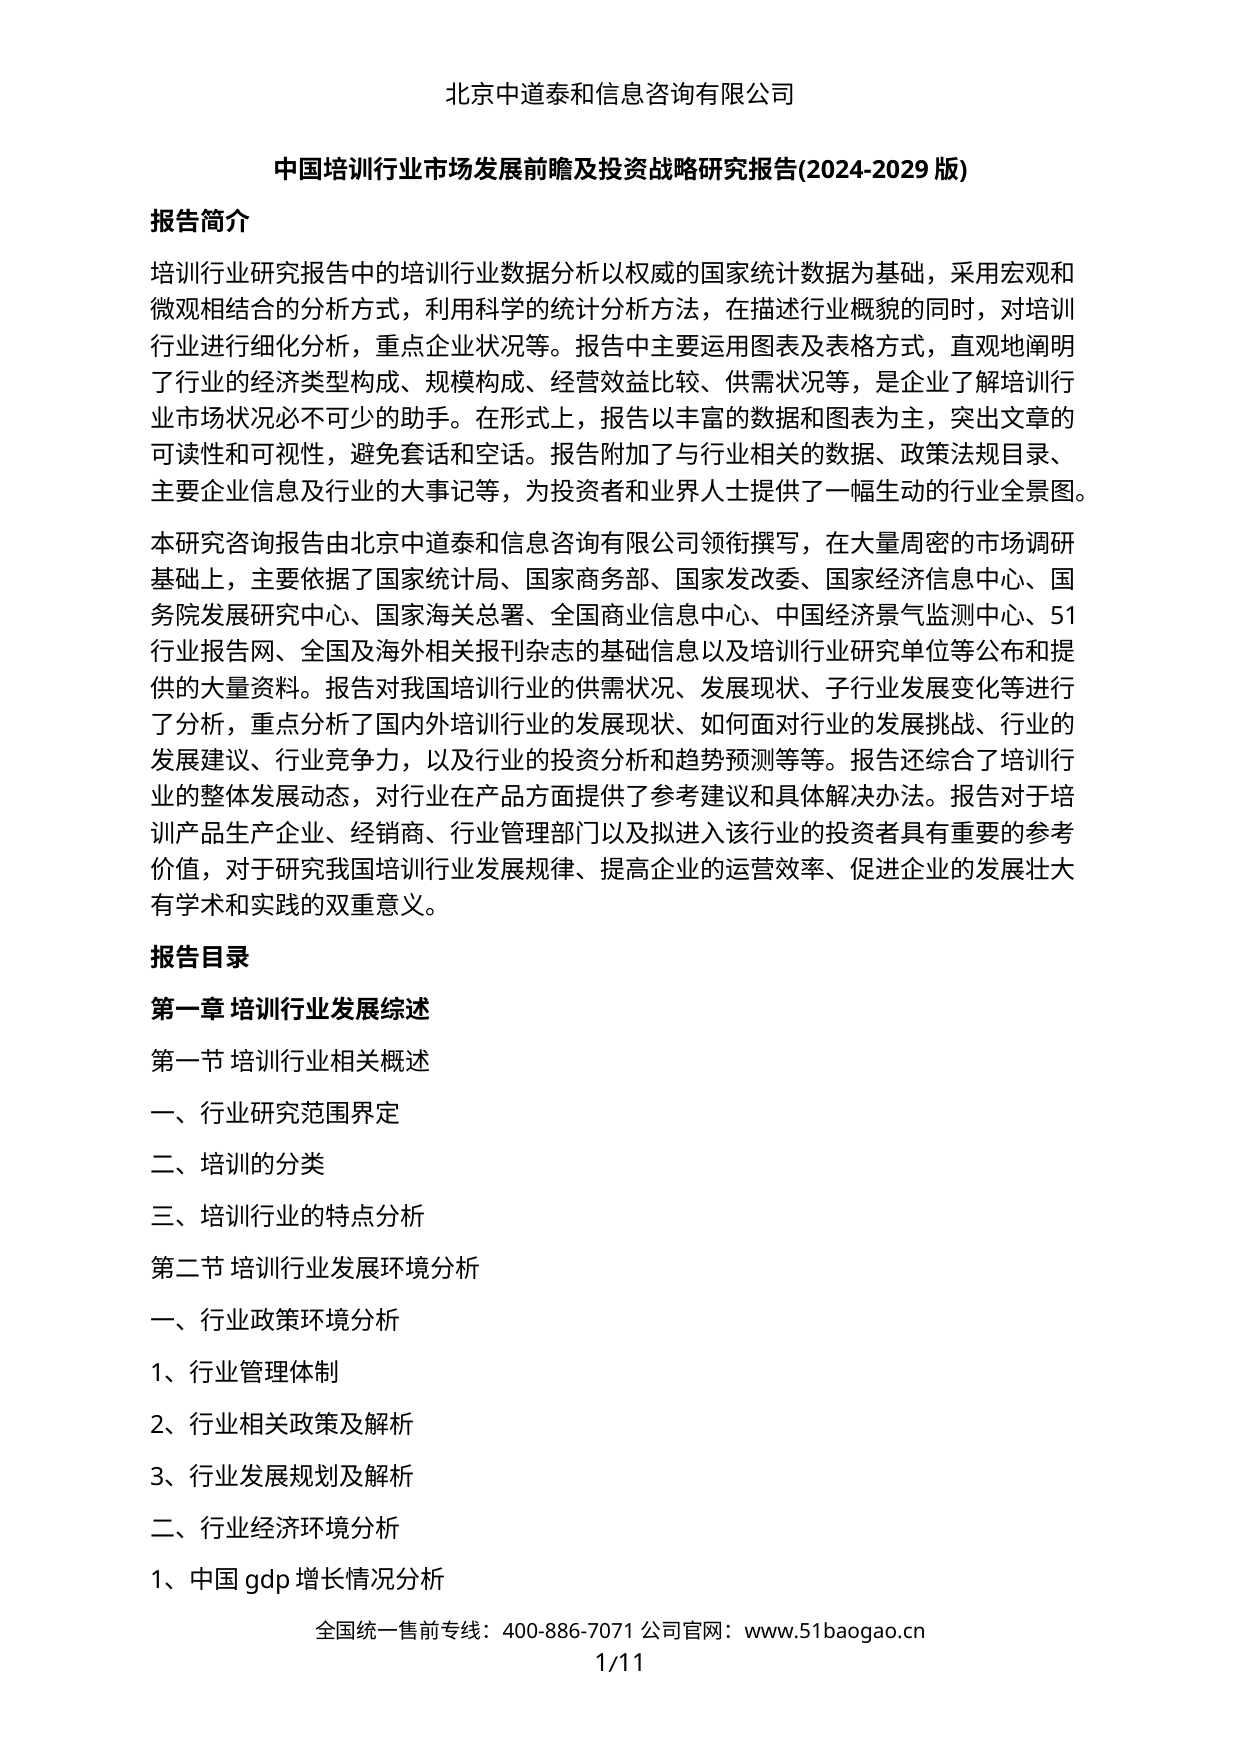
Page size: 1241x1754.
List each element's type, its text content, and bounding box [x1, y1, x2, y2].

text 本研究咨询报告由北京中道泰和信息咨询有限公司领衔撰写，在大量周密的市场调研基础上，主要依据了国家统计局、国家商务部、国家发改委、国家经济信息中心、国务院发展研究中心、国家海关总署、全国商业信息中心、中国经济景气监测中心、51行业报告网、全国及海外相关报刊杂志的基础信息以及培训行业研究单位等公布和提供的大量资料。报告对我国培训行业的供需状况、发展现状、子行业发展变化等进行了分析，重点分析了国内外培训行业的发展现状、如何面对行业的发展挑战、行业的发展建议、行业竞争力，以及行业的投资分析和趋势预测等等。报告还综合了培训行业的整体发展动态，对行业在产品方面提供了参考建议和具体解决办法。报告对于培训产品生产企业、经销商、行业管理部门以及拟进入该行业的投资者具有重要的参考价值，对于研究我国培训行业发展规律、提高企业的运营效率、促进企业的发展壮大有学术和实践的双重意义。 [150, 523, 1090, 922]
text 2、行业相关政策及解析 [150, 1404, 1090, 1441]
text 1、中国gdp增长情况分析 [150, 1560, 1090, 1596]
text 第二节 培训行业发展环境分析 [150, 1249, 1090, 1285]
text 二、培训的分类 [150, 1145, 1090, 1181]
text 二、行业经济环境分析 [150, 1508, 1090, 1544]
text 1、行业管理体制 [150, 1352, 1090, 1389]
text 报告目录 [150, 937, 1090, 974]
text 第一章 培训行业发展综述 [150, 989, 1090, 1026]
text 第一节 培训行业相关概述 [150, 1041, 1090, 1077]
text 3、行业发展规划及解析 [150, 1456, 1090, 1492]
text 培训行业研究报告中的培训行业数据分析以权威的国家统计数据为基础，采用宏观和微观相结合的分析方式，利用科学的统计分析方法，在描述行业概貌的同时，对培训行业进行细化分析，重点企业状况等。报告中主要运用图表及表格方式，直观地阐明了行业的经济类型构成、规模构成、经营效益比较、供需状况等，是企业了解培训行业市场状况必不可少的助手。在形式上，报告以丰富的数据和图表为主，突出文章的可读性和可视性，避免套话和空话。报告附加了与行业相关的数据、政策法规目录、主要企业信息及行业的大事记等，为投资者和业界人士提供了一幅生动的行业全景图。 [150, 254, 1090, 507]
text 中国培训行业市场发展前瞻及投资战略研究报告(2024-2029版) [150, 150, 1090, 186]
text 一、行业政策环境分析 [150, 1301, 1090, 1337]
text 报告简介 [150, 202, 1090, 238]
text 一、行业研究范围界定 [150, 1093, 1090, 1129]
text 三、培训行业的特点分析 [150, 1197, 1090, 1233]
